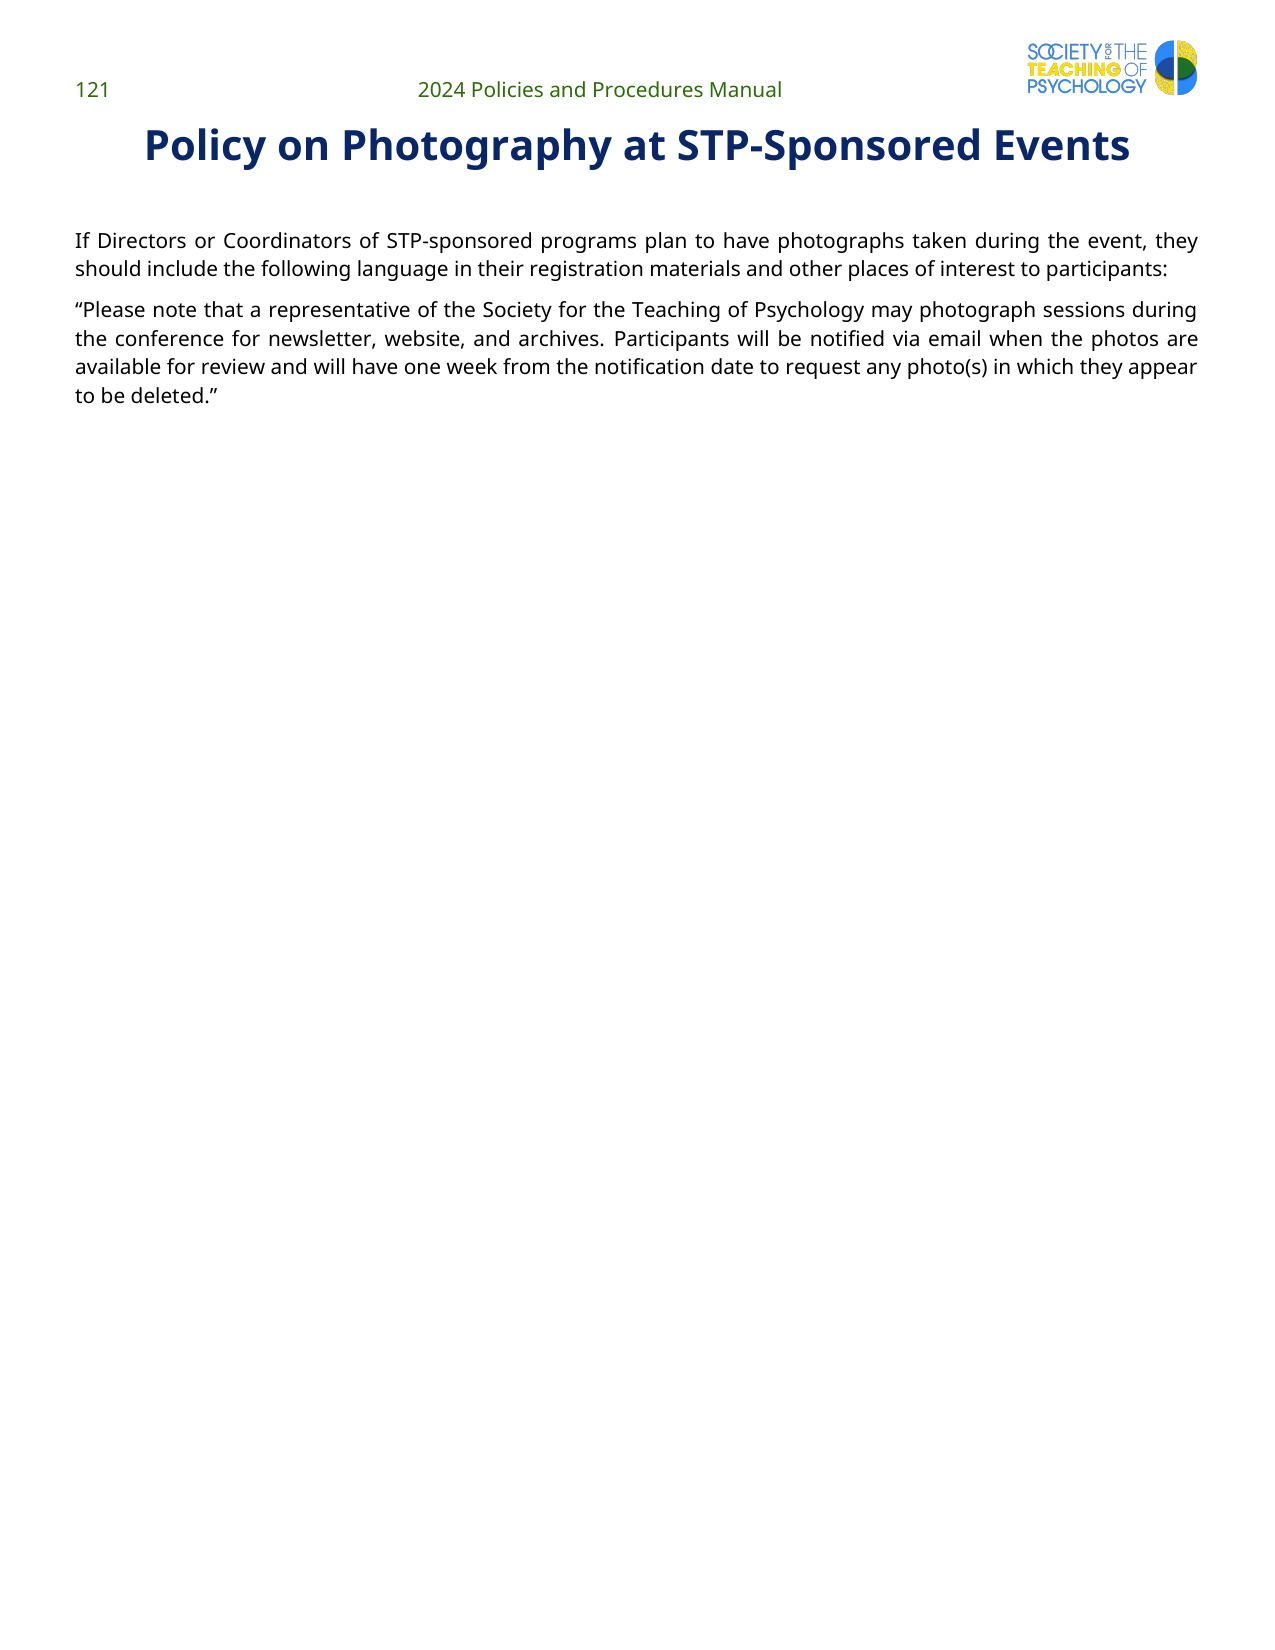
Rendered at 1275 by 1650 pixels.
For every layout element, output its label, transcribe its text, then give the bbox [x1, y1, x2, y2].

text If Directors or Coordinators of STP-sponsored programs plan to have photographs taken during the event, they should include the following language in their registration materials and other places of interest to participants: [75, 226, 1200, 283]
picture [1025, 37, 1200, 97]
text “Please note that a representative of the Society for the Teaching of Psychology may photograph sessions during the conference for newsletter, website, and archives. Participants will be notified via email when the photos are available for review and will have one week from the notification date to request any photo(s) in which they appear to be deleted.” [75, 296, 1200, 409]
subtitle Policy on Photography at STP-Sponsored Events [75, 116, 1200, 173]
